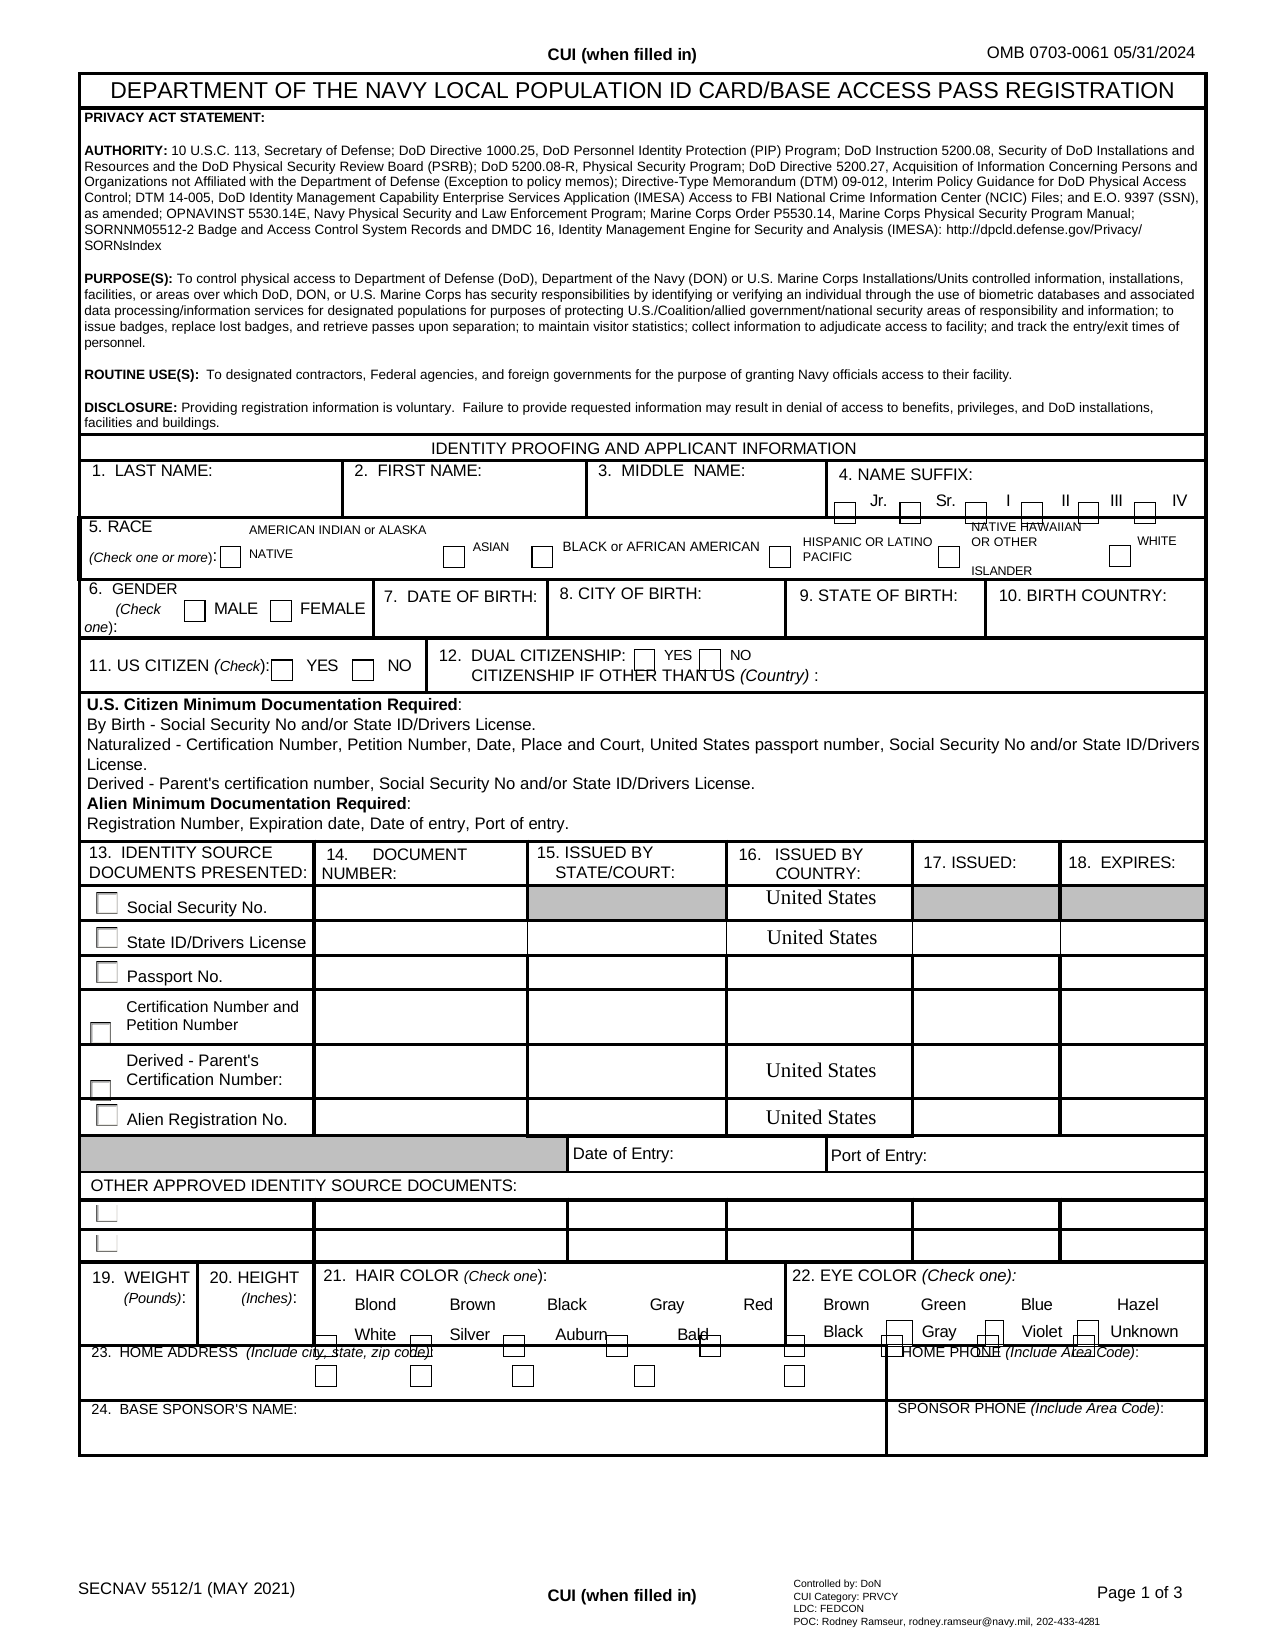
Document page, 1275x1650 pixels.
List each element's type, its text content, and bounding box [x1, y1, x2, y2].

table_cell [529, 887, 725, 919]
picture [96, 892, 118, 914]
table_cell 3. MIDDLE NAME: [588, 462, 825, 516]
table_cell [529, 1046, 725, 1097]
table_cell IDENTITY PROOFING AND APPLICANT INFORMATION [81, 436, 1204, 459]
table_cell 15. ISSUED BY STATE/COURT: [529, 843, 725, 884]
table_cell [316, 1202, 566, 1228]
table_header DEPARTMENT OF THE NAVY LOCAL POPULATION ID CARD/BASE ACCESS PASS REGISTRATION [81, 75, 1204, 106]
table_cell [728, 1231, 911, 1260]
table_cell Black [787, 1320, 886, 1343]
table_cell [529, 991, 725, 1042]
table_cell [728, 957, 911, 988]
table_cell [914, 887, 1058, 919]
table_cell 24. BASE SPONSOR'S NAME: [81, 1402, 885, 1454]
table_cell [914, 1202, 1058, 1228]
table_cell Gray [913, 1320, 985, 1343]
table_cell 12. DUAL CITIZENSHIP: YES NO CITIZENSHIP IF OTHER THAN US (Country) : [428, 640, 1204, 691]
table_cell [316, 1231, 566, 1260]
table_cell [914, 1231, 1058, 1260]
picture [96, 927, 118, 948]
table_cell [887, 1321, 912, 1343]
table_cell 16. ISSUED BY COUNTRY: [728, 843, 911, 884]
table_cell [1062, 1046, 1204, 1097]
table_cell 13. IDENTITY SOURCE DOCUMENTS PRESENTED: [81, 843, 312, 884]
table_cell United States [727, 922, 912, 953]
table_cell Date of Entry: [569, 1138, 825, 1171]
table_cell United States [728, 1100, 911, 1133]
table_cell 8. CITY OF BIRTH: [549, 581, 784, 636]
table_cell PRIVACY ACT STATEMENT: AUTHORITY: 10 U.S.C. 113, Secretary of Defense; DoD Directive 1000.25, DoD Personnel Identity Protection (PIP) Program; DoD Instruction 5200.08, Security of DoD Installations and Resources and the DoD Physical Security Review Board (PSRB); DoD 5200.08-R, Physical Security Program; DoD Directive 5200.27, Acquisition of Information Concerning Persons and Organizations not Affiliated with the Department of Defense (Exception to policy memos); Directive-Type Memorandum (DTM) 09-012, Interim Policy Guidance for DoD Physical Access Control; DTM 14-005, DoD Identity Management Capability Enterprise Services Application (IMESA) Access to FBI National Crime Information Center (NCIC) Files; and E.O. 9397 (SSN), as amended; OPNAVINST 5530.14E, Navy Physical Security and Law Enforcement Program; Marine Corps Order P5530.14, Marine Corps Physical Security Program Manual; SORNNM05512-2 Badge and Access Control System Records and DMDC 16, Identity Management Engine for Security and Analysis (IMESA): http://dpcld.defense.gov/Privacy/ SORNsIndex PURPOSE(S): To control physical access to Department of Defense (DoD), Department of the Navy (DON) or U.S. Marine Corps Installations/Units controlled information, installations, facilities, or areas over which DoD, DON, or U.S. Marine Corps has security responsibilities by identifying or verifying an individual through the use of biometric databases and associated data processing/information services for designated populations for purposes of protecting U.S./Coalition/allied government/national security areas of responsibility and information; to issue badges, replace lost badges, and retrieve passes upon separation; to maintain visitor statistics; collect information to adjudicate access to facility; and track the entry/exit times of personnel. ROUTINE USE(S): To designated contractors, Federal agencies, and foreign governments for the purpose of granting Navy officials access to their facility. DISCLOSURE: Providing registration information is voluntary. Failure to provide requested information may result in denial of access to benefits, privileges, and DoD installations, facilities and buildings. [81, 110, 1204, 433]
picture [96, 961, 118, 983]
table_cell [986, 1321, 1003, 1343]
table_cell Passport No. [81, 957, 312, 988]
table_cell 14. DOCUMENT NUMBER: [316, 843, 526, 884]
table_cell [1062, 1202, 1204, 1228]
table_cell [914, 991, 1058, 1042]
table_cell Social Security No. [81, 887, 312, 919]
table_cell United States [728, 1046, 911, 1097]
table_cell [914, 1046, 1058, 1097]
table_cell Unknown [1099, 1320, 1204, 1343]
table_cell State ID/Drivers License [81, 922, 312, 953]
table_cell Violet [1004, 1320, 1077, 1343]
table_cell 20. HEIGHT (Inches): [199, 1264, 312, 1343]
table_cell [316, 887, 526, 919]
table_cell 9. STATE OF BIRTH: [787, 581, 984, 636]
picture [96, 1205, 118, 1222]
table_cell [728, 1202, 911, 1228]
table_cell 21. HAIR COLOR (Check one): Blond Brown Black Gray Red White Silver Auburn Bald [316, 1264, 784, 1343]
table_cell Derived - Parent's Certification Number: [81, 1046, 312, 1097]
table_cell SPONSOR PHONE (Include Area Code): [888, 1402, 1204, 1454]
table_cell 11. US CITIZEN (Check): YES NO [81, 640, 425, 691]
table_cell [1061, 922, 1204, 953]
table_cell [316, 957, 526, 988]
table_cell [81, 1202, 312, 1228]
picture [96, 1235, 118, 1252]
table_cell [316, 1046, 526, 1097]
table_cell [529, 957, 725, 988]
table_cell WHITE [1099, 519, 1204, 578]
table_cell [728, 991, 911, 1042]
table_cell III IV [1099, 462, 1204, 516]
table_cell HOME PHONE (Include Area Code): [888, 1347, 1204, 1398]
table_cell Port of Entry: [828, 1137, 1204, 1171]
table_cell [914, 1100, 1058, 1133]
table_cell 19. WEIGHT (Pounds): [81, 1264, 196, 1343]
table_cell 6. GENDER (Check MALE FEMALE one): [81, 581, 372, 636]
table_cell [1062, 991, 1204, 1042]
table_cell 23. HOME ADDRESS (Include city, state, zip code): [81, 1347, 885, 1398]
table_cell 7. DATE OF BIRTH: [375, 581, 546, 636]
table_cell 17. ISSUED: [914, 843, 1058, 884]
table_cell [1062, 1100, 1204, 1133]
table_cell [1062, 887, 1204, 919]
table_cell Alien Registration No. [81, 1100, 312, 1133]
table_cell 22. EYE COLOR (Check one): Brown Green Blue [787, 1264, 1098, 1320]
table_cell [81, 1231, 312, 1260]
table_cell [316, 1100, 526, 1133]
table_cell [1078, 1321, 1098, 1343]
table_cell [81, 1137, 566, 1171]
table_cell [316, 922, 527, 953]
table_cell [569, 1231, 725, 1260]
table_cell 5. RACE AMERICAN INDIAN or ALASKA (Check one or more): NATIVE ASIAN BLACK or AFRICAN AMERICAN [82, 519, 785, 578]
table_cell [529, 1100, 725, 1133]
table_cell NATIVE HAWAIIAN HISPANIC OR LATINO OR OTHER PACIFIC ISLANDER [785, 519, 1098, 578]
table_cell [913, 922, 1060, 953]
table_cell U.S. Citizen Minimum Documentation Required: By Birth - Social Security No and/or State ID/Drivers License. Naturalized - Certification Number, Petition Number, Date, Place and Court, United States passport number, Social Security No and/or State ID/Drivers License. Derived - Parent's certification number, Social Security No and/or State ID/Drivers License. Alien Minimum Documentation Required: Registration Number, Expiration date, Date of entry, Port of entry. [81, 694, 1204, 839]
table_cell 4. NAME SUFFIX: Jr. Sr. I II [828, 462, 1098, 516]
table_cell OTHER APPROVED IDENTITY SOURCE DOCUMENTS: [81, 1173, 1204, 1197]
table_cell 10. BIRTH COUNTRY: [987, 581, 1204, 636]
table_cell [1062, 957, 1204, 988]
table_cell [316, 991, 526, 1042]
table_cell [914, 957, 1058, 988]
table_cell Hazel [1099, 1264, 1204, 1320]
table_cell 1. LAST NAME: [81, 462, 341, 516]
table_cell [569, 1202, 725, 1228]
table_cell Certification Number and Petition Number [81, 991, 312, 1042]
table_cell 2. FIRST NAME: [344, 462, 585, 516]
table_cell [528, 922, 726, 953]
table_cell United States [728, 887, 911, 919]
table_cell [1062, 1231, 1204, 1260]
table_cell 18. EXPIRES: [1062, 843, 1204, 884]
picture [96, 1104, 118, 1126]
